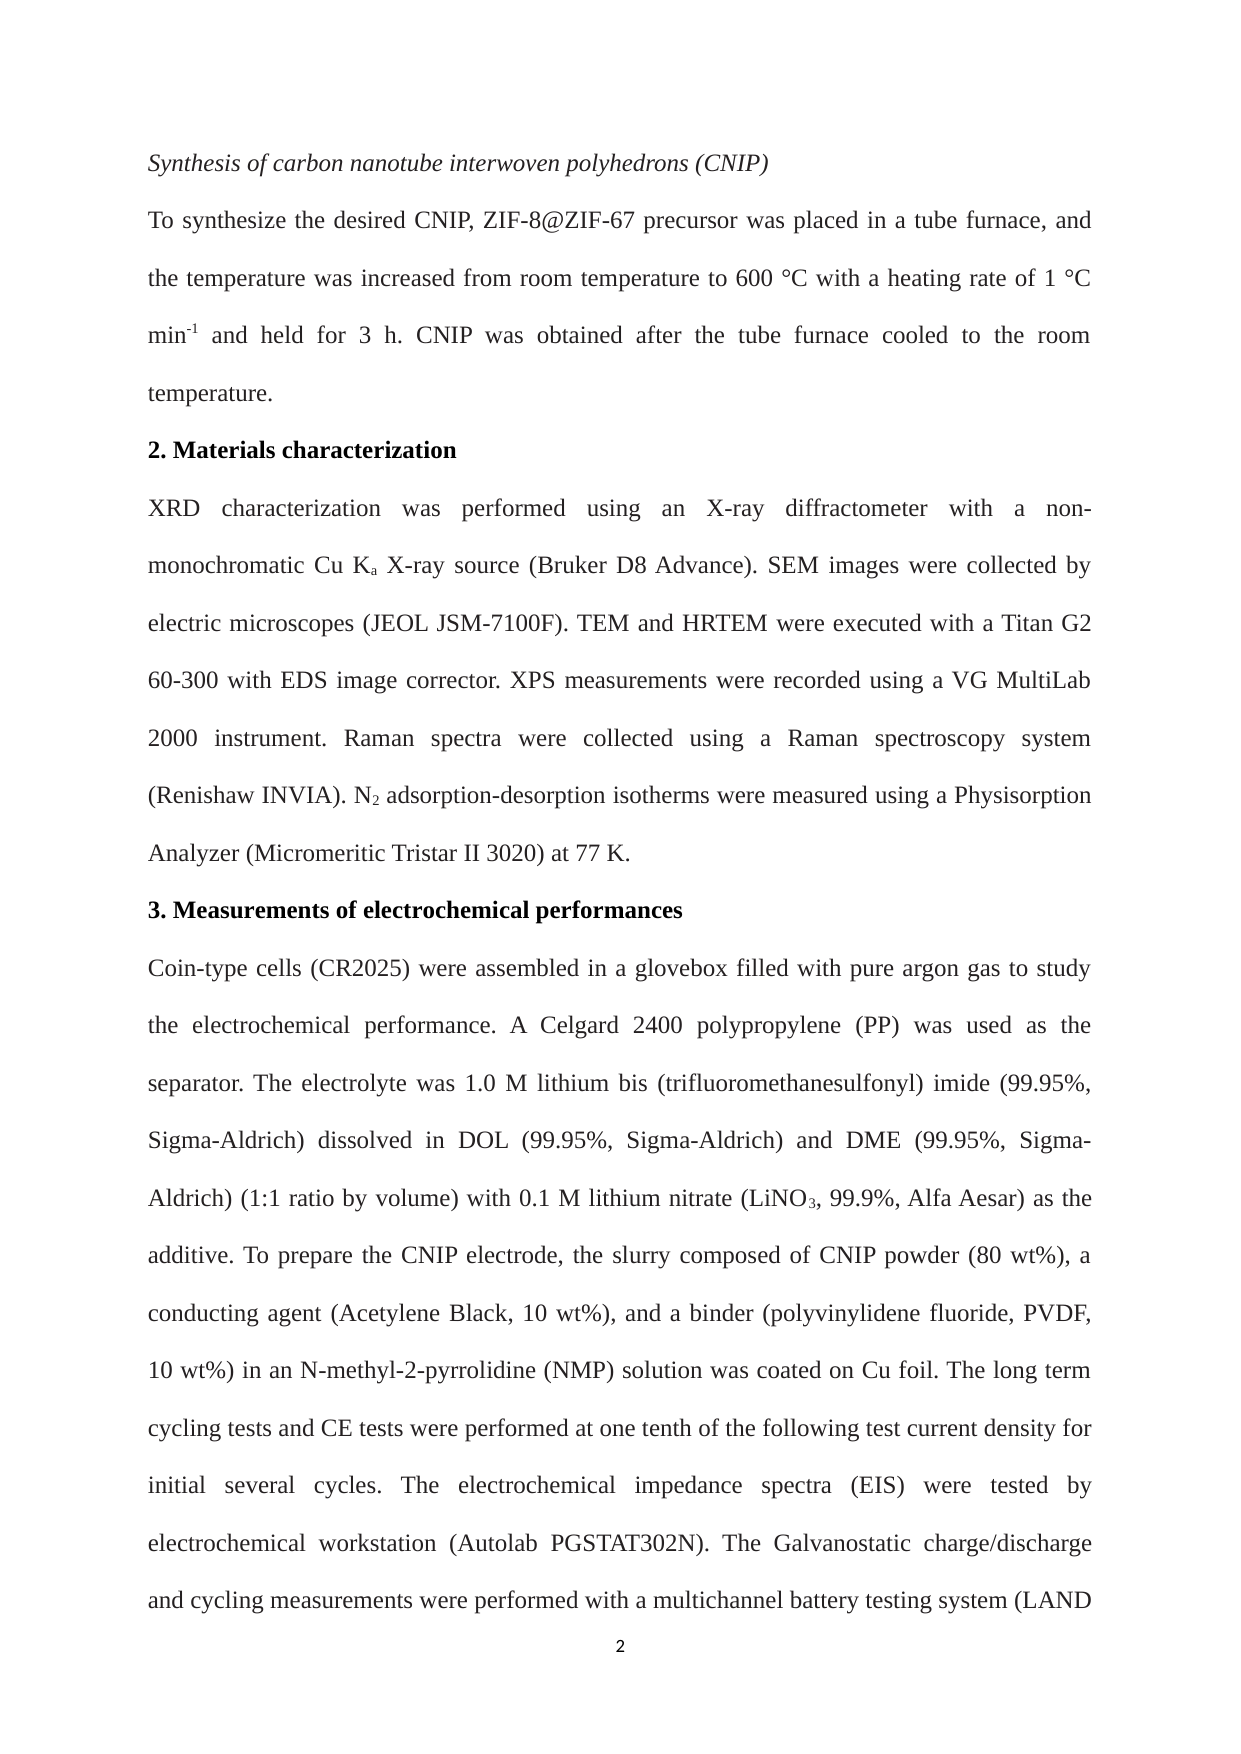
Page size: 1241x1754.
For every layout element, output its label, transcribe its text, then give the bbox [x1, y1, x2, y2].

text 2. Materials characterization [148, 435, 1093, 464]
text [148, 953, 1093, 1614]
text 3. Measurements of electrochemical performances [148, 895, 1093, 924]
text Synthesis of carbon nanotube interwoven polyhedrons (CNIP) [148, 148, 1093, 176]
text To synthesize the desired CNIP, ZIF-8@ZIF-67 precursor was placed in a tube furnace, and the temperature was increased from room temperature to 600 °C with a heating rate of 1 °C min-1 and held for 3 h. CNIP was obtained after the tube furnace cooled to the room temperature. [148, 205, 1093, 406]
text XRD characterization was performed using an X-ray diffractometer with a non-monochromatic Cu Ka X-ray source (Bruker D8 Advance). SEM images were collected by electric microscopes (JEOL JSM-7100F). TEM and HRTEM were executed with a Titan G2 60-300 with EDS image corrector. XPS measurements were recorded using a VG MultiLab 2000 instrument. Raman spectra were collected using a Raman spectroscopy system (Renishaw INVIA). N2 adsorption-desorption isotherms were measured using a Physisorption Analyzer (Micromeritic Tristar II 3020) at 77 K. [148, 493, 1093, 866]
